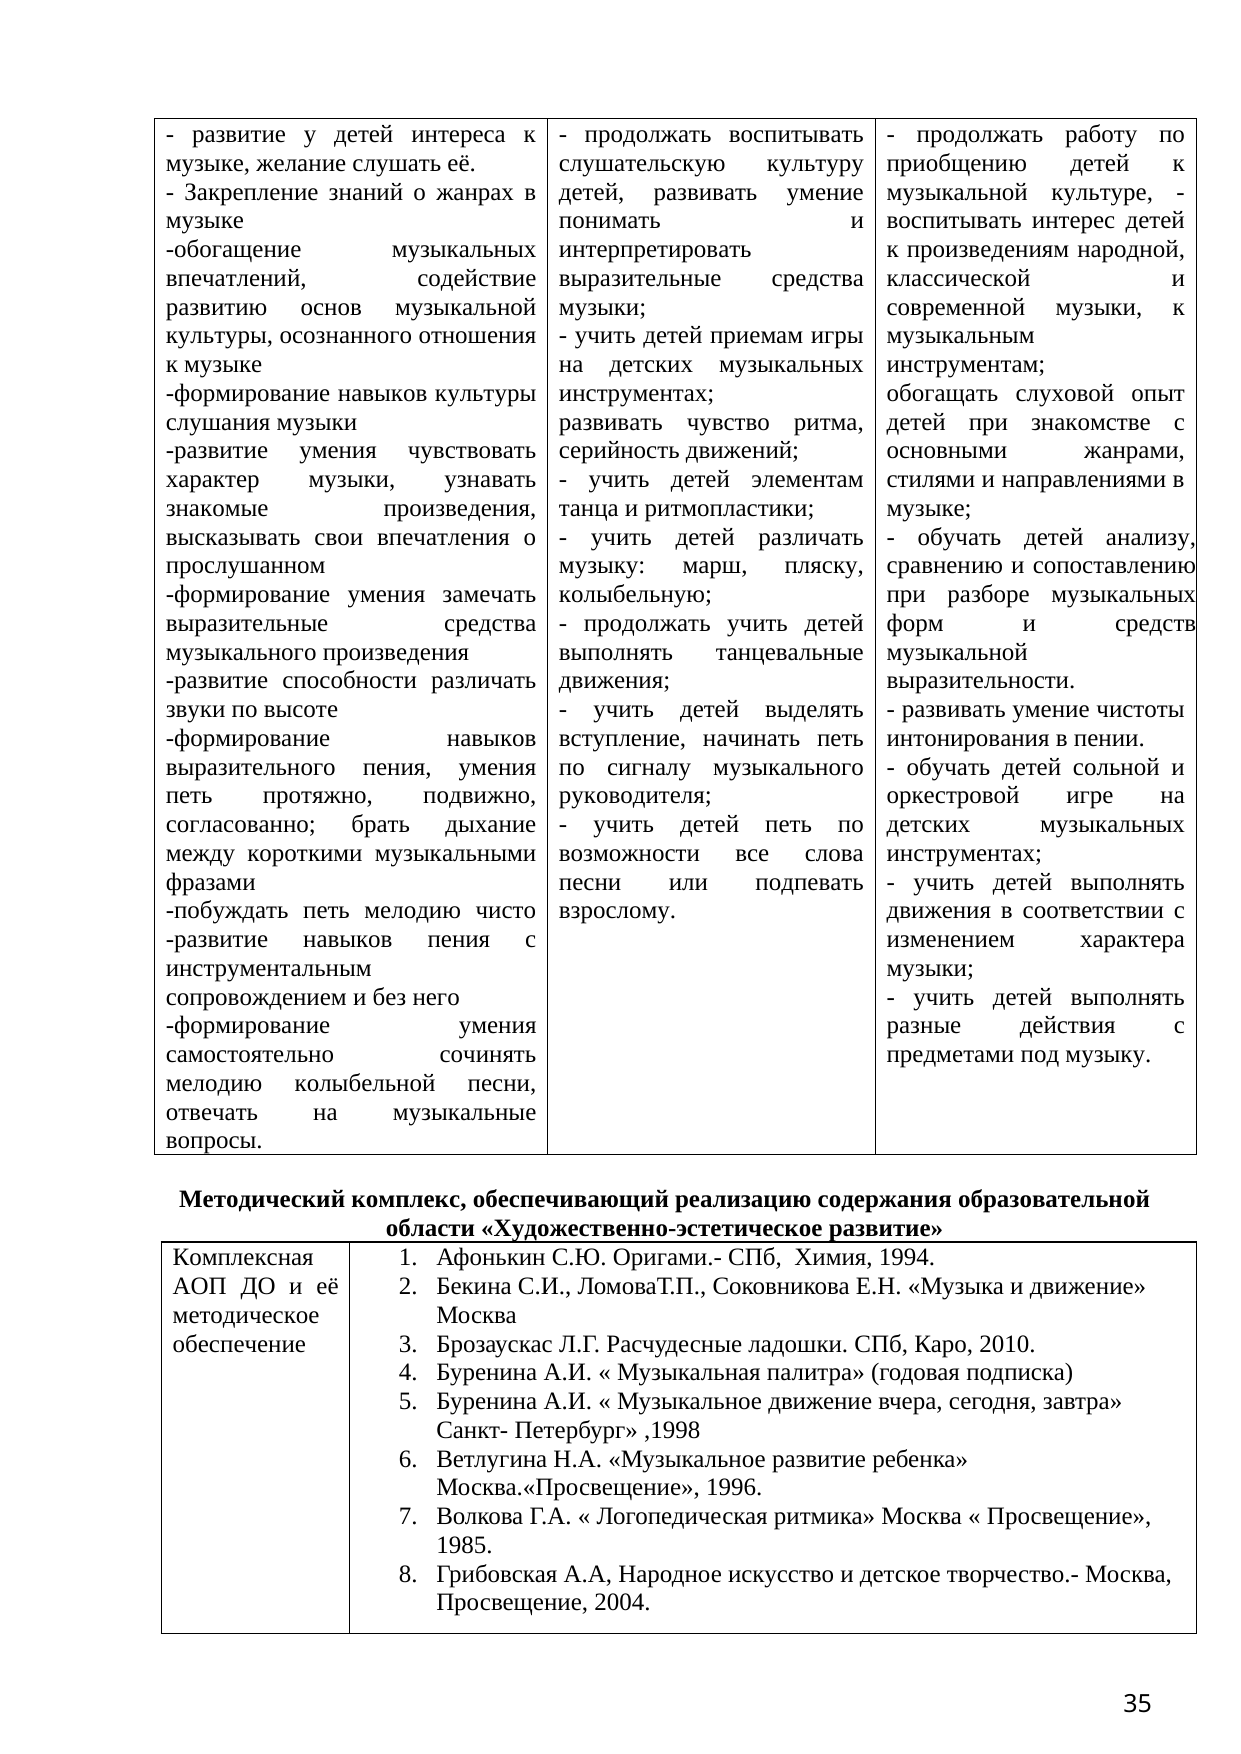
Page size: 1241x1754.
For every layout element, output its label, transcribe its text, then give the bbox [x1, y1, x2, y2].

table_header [162, 1243, 349, 1633]
table_cell - развитие у детей интереса к музыке, желание слушать её. - Закрепление знаний о жанрах в музыке -обогащение музыкальных впечатлений, содействие развитию основ музыкальной культуры, осознанного отношения к музыке -формирование навыков культуры слушания музыки -развитие умения чувствовать характер музыки, узнавать знакомые произведения, высказывать свои впечатления о прослушанном -формирование умения замечать выразительные средства музыкального произведения -развитие способности различать звуки по высоте -формирование навыков выразительного пения, умения петь протяжно, подвижно, согласованно; брать дыхание между короткими музыкальными фразами -побуждать петь мелодию чисто -развитие навыков пения с инструментальным сопровождением и без него -формирование умения самостоятельно сочинять мелодию колыбельной песни, отвечать на музыкальные вопросы. [155, 119, 547, 1154]
table_cell - продолжать работу по приобщению детей к музыкальной культуре, - воспитывать интерес детей к произведениям народной, классической и современной музыки, к музыкальным инструментам; обогащать слуховой опыт детей при знакомстве с основными жанрами, стилями и направлениями в музыке; - обучать детей анализу, сравнению и сопоставлению при разборе музыкальных форм и средств музыкальной выразительности. - развивать умение чистоты интонирования в пении. - обучать детей сольной и оркестровой игре на детских музыкальных инструментах; - учить детей выполнять движения в соответствии с изменением характера музыки; - учить детей выполнять разные действия с предметами под музыку. [876, 119, 1196, 1154]
text Методический комплекс, обеспечивающий реализацию содержания образовательной области «Художественно-эстетическое развитие» [177, 1184, 1152, 1241]
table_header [350, 1243, 1196, 1633]
table_cell - продолжать воспитывать слушательскую культуру детей, развивать умение понимать и интерпретировать выразительные средства музыки; - учить детей приемам игры на детских музыкальных инструментах; развивать чувство ритма, серийность движений; - учить детей элементам танца и ритмопластики; - учить детей различать музыку: марш, пляску, колыбельную; - продолжать учить детей выполнять танцевальные движения; - учить детей выделять вступление, начинать петь по сигналу музыкального руководителя; - учить детей петь по возможности все слова песни или подпевать взрослому. [548, 119, 875, 1154]
